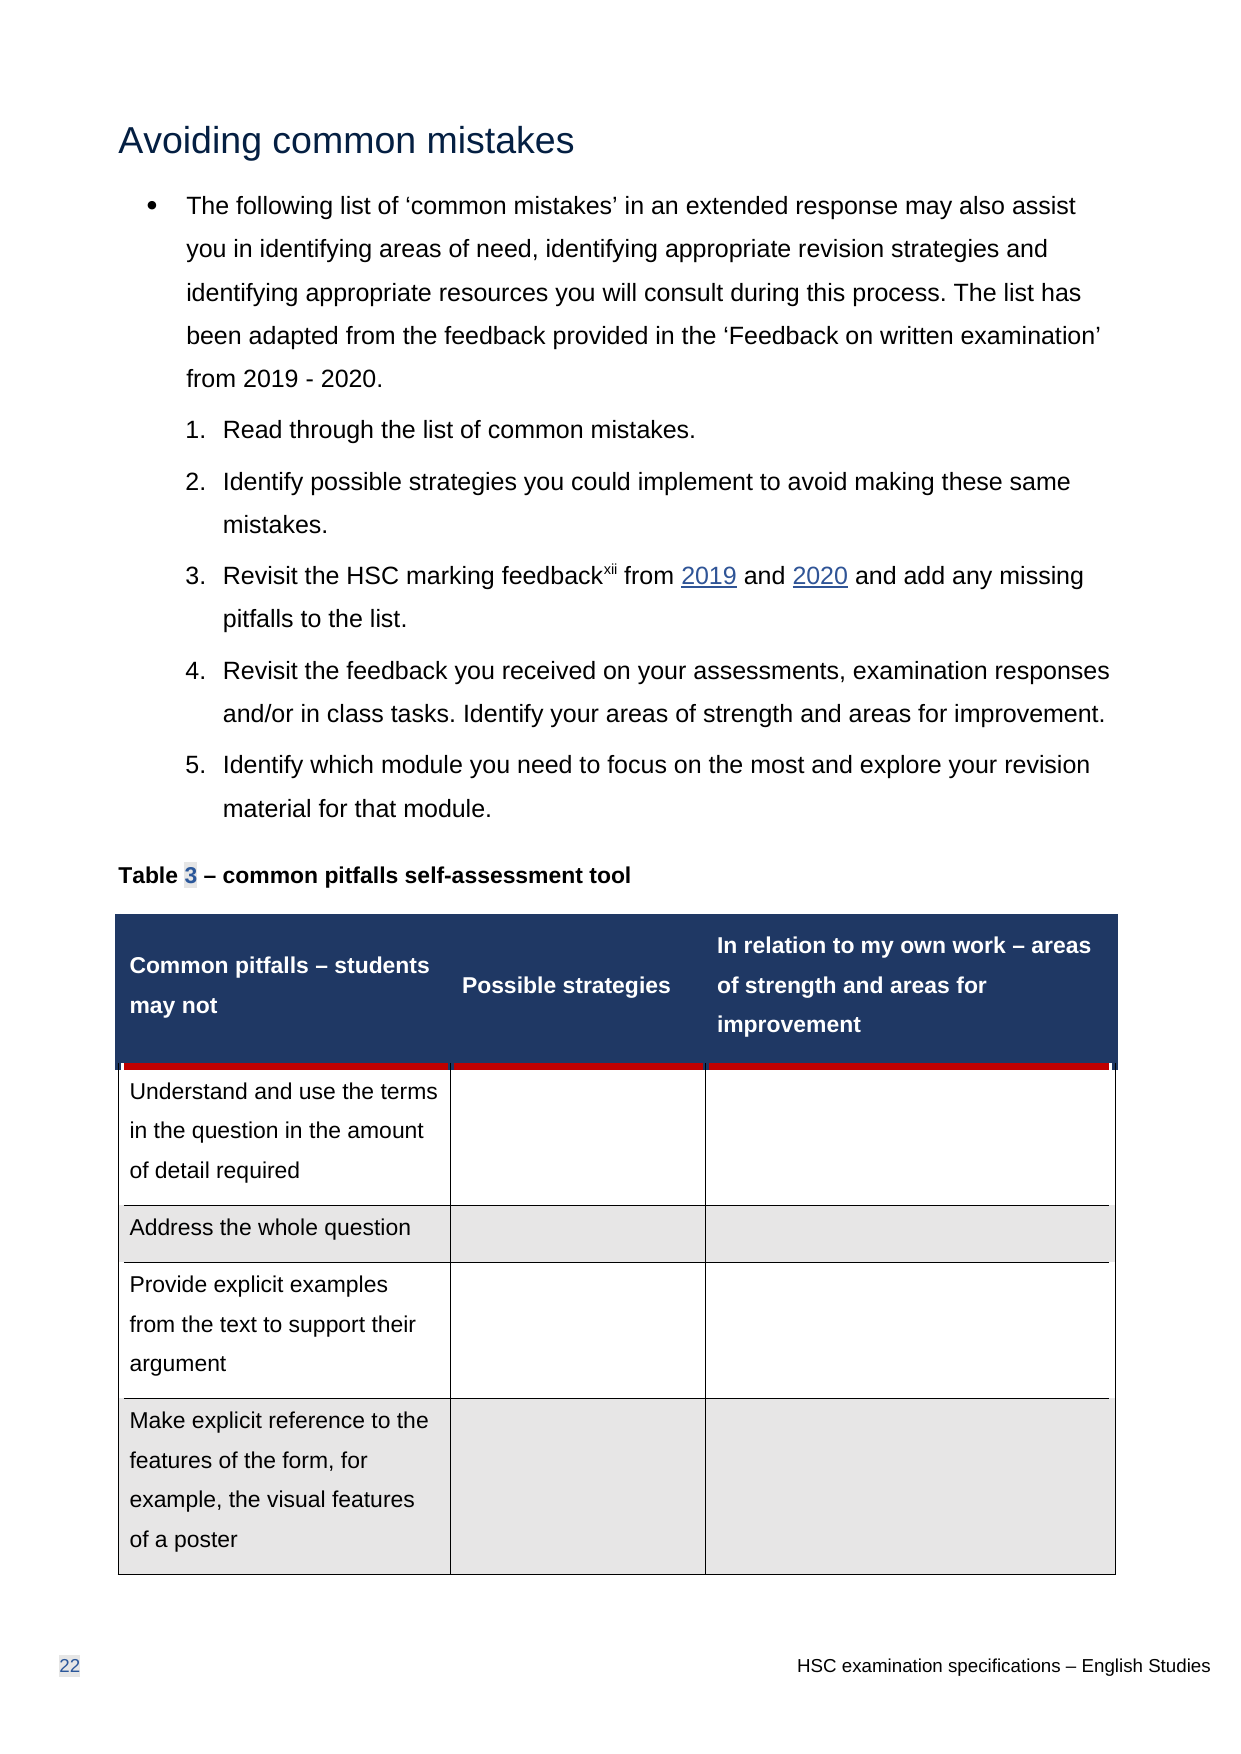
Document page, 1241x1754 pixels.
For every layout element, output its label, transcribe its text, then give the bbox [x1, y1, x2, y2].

table_cell [451, 1399, 705, 1574]
table_cell [706, 1205, 1115, 1262]
table_cell Make explicit reference to the features of the form, for example, the visual features of a poster [119, 1398, 450, 1574]
table_cell [451, 1263, 705, 1398]
list Revisit the HSC marking feedback from 2019 and 2020 and add any missing pitfalls to the list. [185, 561, 1122, 633]
table_cell [451, 1070, 705, 1205]
list The following list of ‘common mistakes’ in an extended response may also assist you in identifying areas of need, identifying appropriate revision strategies and identifying appropriate resources you will consult during this process. The list has been adapted from the feedback provided in the ‘Feedback on written examination’ from 2019 - 2020. [148, 191, 1122, 392]
list Identify possible strategies you could implement to avoid making these same mistakes. [185, 467, 1122, 538]
list Read through the list of common mistakes. [185, 415, 1122, 444]
list Identify which module you need to focus on the most and explore your revision material for that module. [185, 750, 1122, 822]
table_cell Provide explicit examples from the text to support their argument [119, 1262, 450, 1398]
table_cell [706, 1262, 1115, 1398]
table_cell [451, 1206, 705, 1262]
subtitle Avoiding common mistakes [118, 118, 1122, 161]
table_cell [706, 1063, 1115, 1205]
text Table 3 – common pitfalls self-assessment tool [197, 862, 1122, 888]
table_cell [706, 1398, 1115, 1574]
table_header Common pitfalls – students may not [121, 920, 448, 1063]
table_cell Address the whole question [119, 1205, 450, 1262]
table_header In relation to my own work – areas of strength and areas for improvement [709, 920, 1112, 1063]
table_header Possible strategies [454, 920, 703, 1063]
table_cell Understand and use the terms in the question in the amount of detail required [119, 1063, 450, 1205]
list Revisit the feedback you received on your assessments, examination responses and/or in class tasks. Identify your areas of strength and areas for improvement. [185, 656, 1122, 728]
